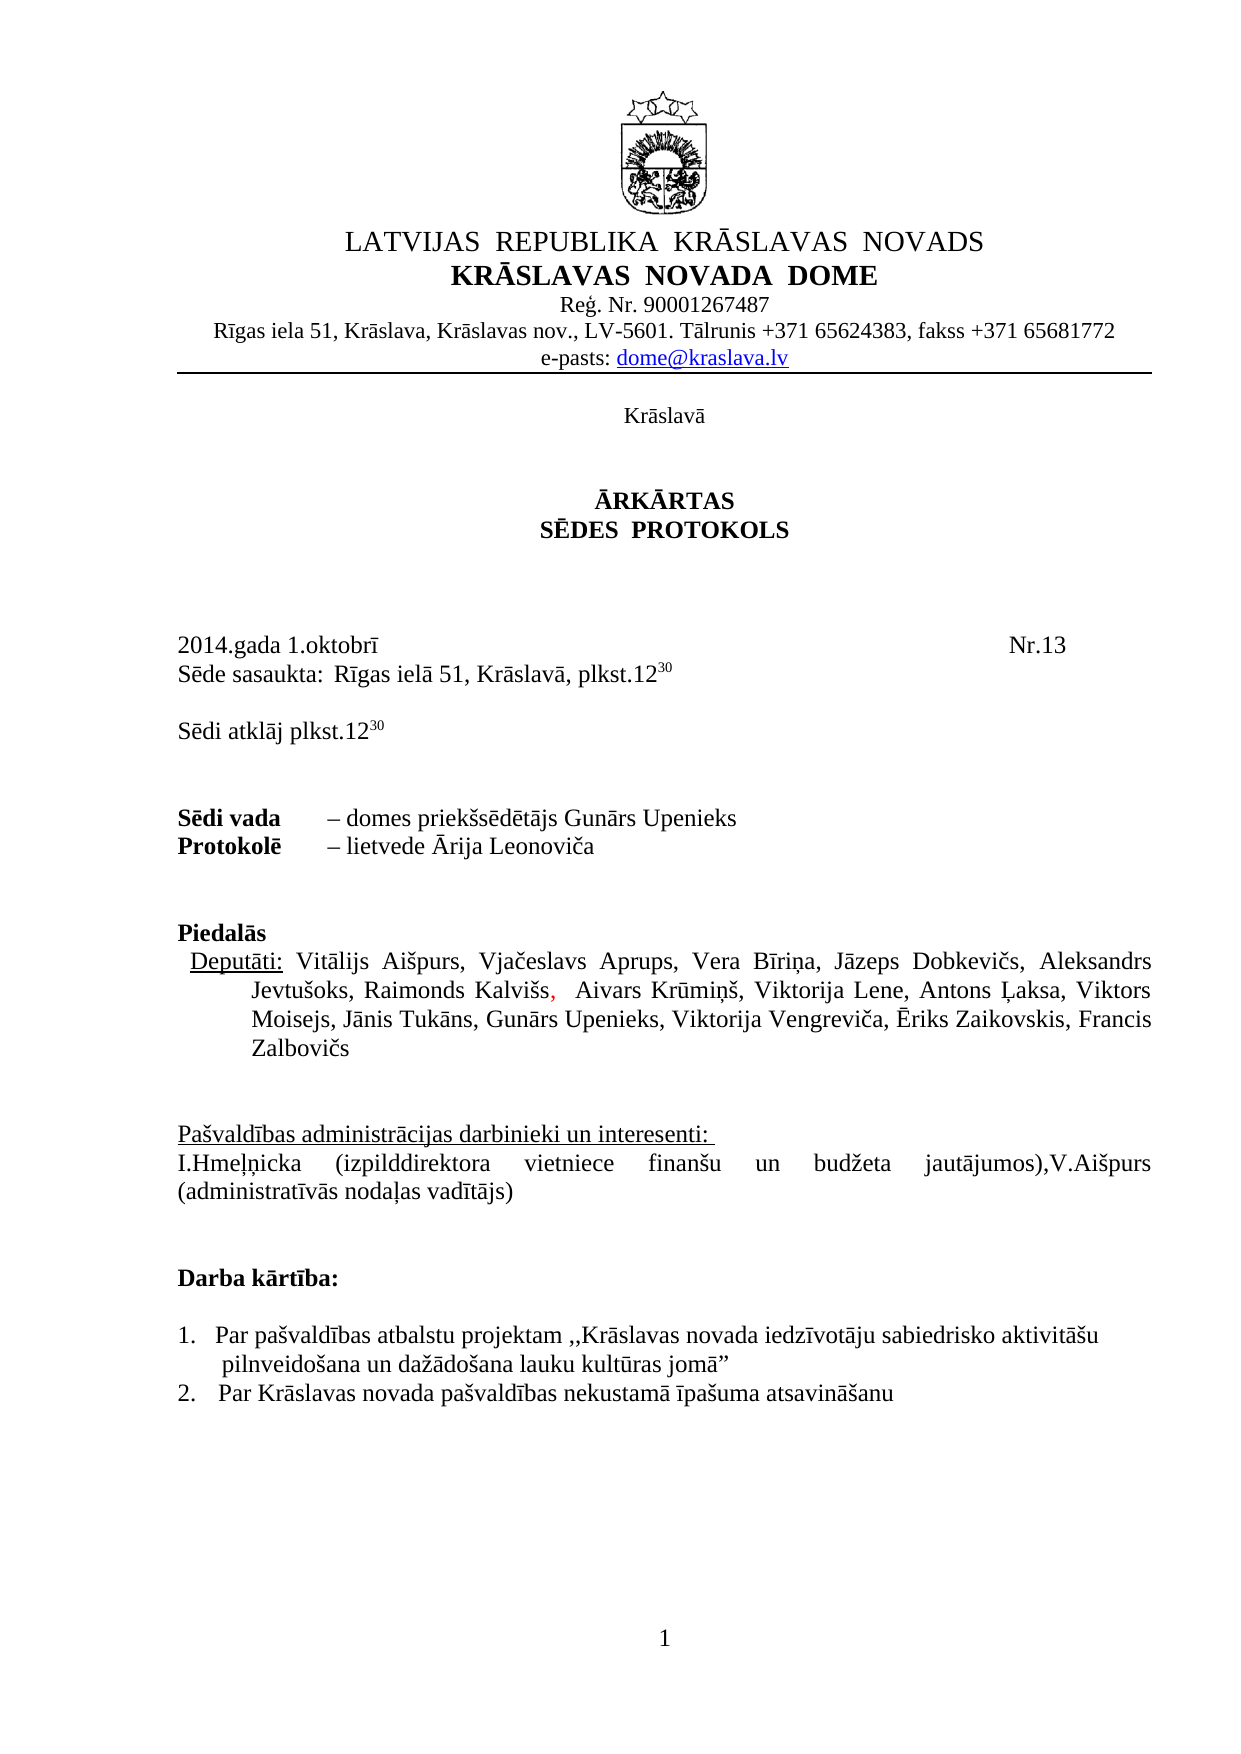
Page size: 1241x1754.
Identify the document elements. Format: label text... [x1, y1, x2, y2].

text Protokolē – lietvede Ārija Leonoviča [177, 831, 1152, 860]
text Sēde sasaukta: Rīgas ielā 51, Krāslavā, plkst.1230 [177, 659, 1152, 688]
text Sēdi atklāj plkst.1230 [177, 716, 1152, 745]
text Rīgas iela 51, Krāslava, Krāslavas nov., LV-5601. Tālrunis +371 65624383, fakss +371 65681772 [177, 317, 1152, 344]
text Sēdi vada – domes priekšsēdētājs Gunārs Upenieks [177, 803, 1152, 831]
text ĀRKĀRTAS [177, 486, 1152, 515]
text I.Hmeļņicka (izpilddirektora vietniece finanšu un budžeta jautājumos),V.Aišpurs (administratīvās nodaļas vadītājs) [177, 1148, 1152, 1205]
text LATVIJAS REPUBLIKA KRĀSLAVAS NOVADS [177, 224, 1152, 258]
text Krāslavā [177, 403, 1152, 429]
text Reģ. Nr. 90001267487 [177, 291, 1152, 317]
text SĒDES PROTOKOLS [177, 515, 1152, 544]
text Piedalās [177, 918, 1152, 946]
text 2014.gada 1.oktobrī Nr.13 [177, 630, 1152, 659]
text 1. Par pašvaldības atbalstu projektam ,,Krāslavas novada iedzīvotāju sabiedrisko aktivitāšu pilnveidošana un dažādošana lauku kultūras jomā” [177, 1320, 1152, 1378]
text e-pasts: dome@kraslava.lv [177, 344, 1152, 372]
text Pašvaldības administrācijas darbinieki un interesenti: [177, 1119, 1152, 1148]
picture [609, 88, 720, 224]
text 2. Par Krāslavas novada pašvaldības nekustamā īpašuma atsavināšanu [177, 1378, 1152, 1406]
text Darba kārtība: [177, 1263, 1152, 1291]
text Deputāti: Vitālijs Aišpurs, Vjačeslavs Aprups, Vera Bīriņa, Jāzeps Dobkevičs, Aleksandrs Jevtušoks, Raimonds Kalvišs, Aivars Krūmiņš, Viktorija Lene, Antons Ļaksa, Viktors Moisejs, Jānis Tukāns, Gunārs Upenieks, Viktorija Vengreviča, Ēriks Zaikovskis, Francis Zalbovičs [177, 946, 1152, 1061]
subtitle KRĀSLAVAS NOVADA DOME [177, 258, 1152, 291]
